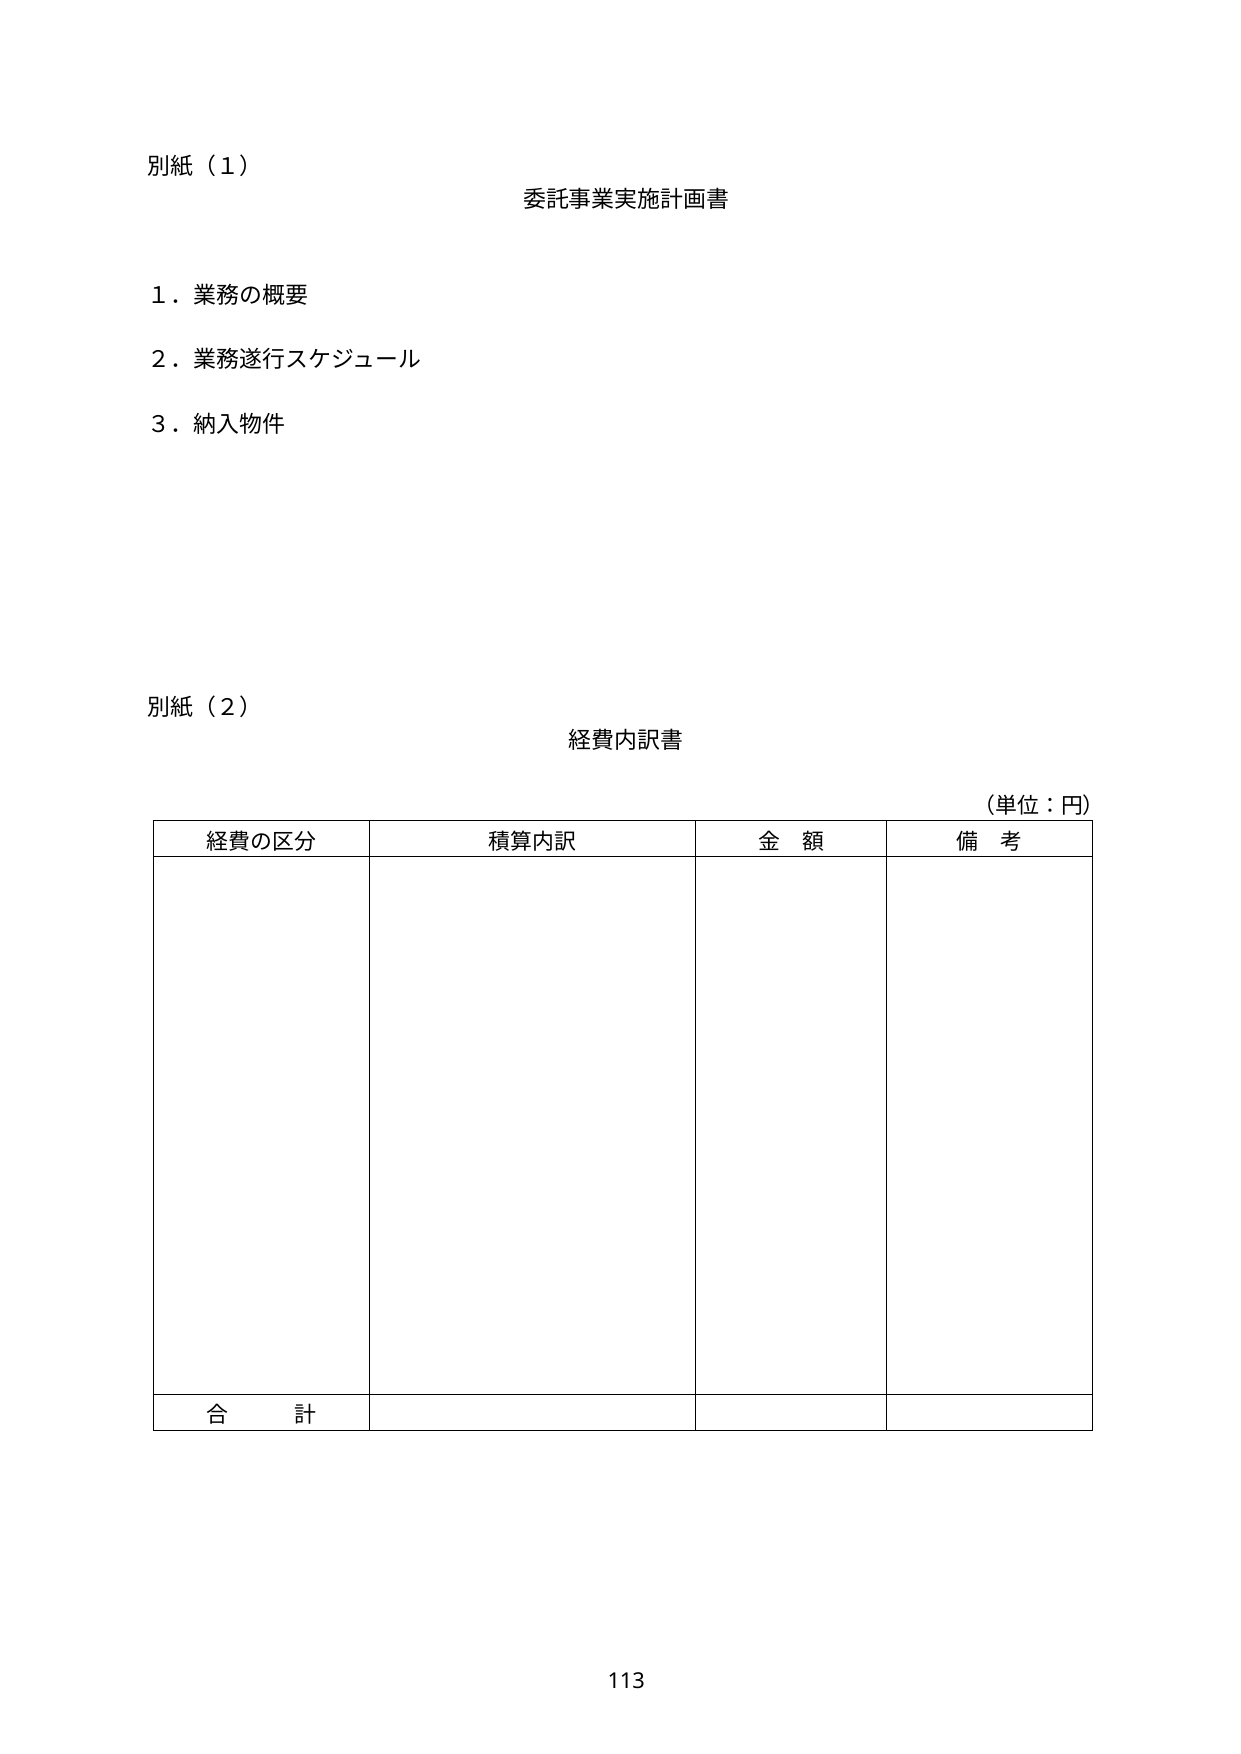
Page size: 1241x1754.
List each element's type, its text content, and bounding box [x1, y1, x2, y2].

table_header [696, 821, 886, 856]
text ３．納入物件 [148, 406, 1104, 439]
text １．業務の概要 [148, 277, 1104, 310]
text 別紙（１） [148, 148, 1104, 181]
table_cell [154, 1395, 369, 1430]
text 委託事業実施計画書 [148, 181, 1104, 214]
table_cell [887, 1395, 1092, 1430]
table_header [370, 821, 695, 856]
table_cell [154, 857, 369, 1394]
text 経費内訳書 [148, 722, 1104, 755]
text （単位：円） [148, 785, 1104, 820]
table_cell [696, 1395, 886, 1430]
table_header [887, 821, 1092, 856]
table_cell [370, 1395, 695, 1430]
text ２．業務遂行スケジュール [148, 341, 1104, 374]
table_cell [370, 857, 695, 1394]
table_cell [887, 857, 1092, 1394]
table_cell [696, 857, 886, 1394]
text 別紙（２） [148, 689, 1104, 722]
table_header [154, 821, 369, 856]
